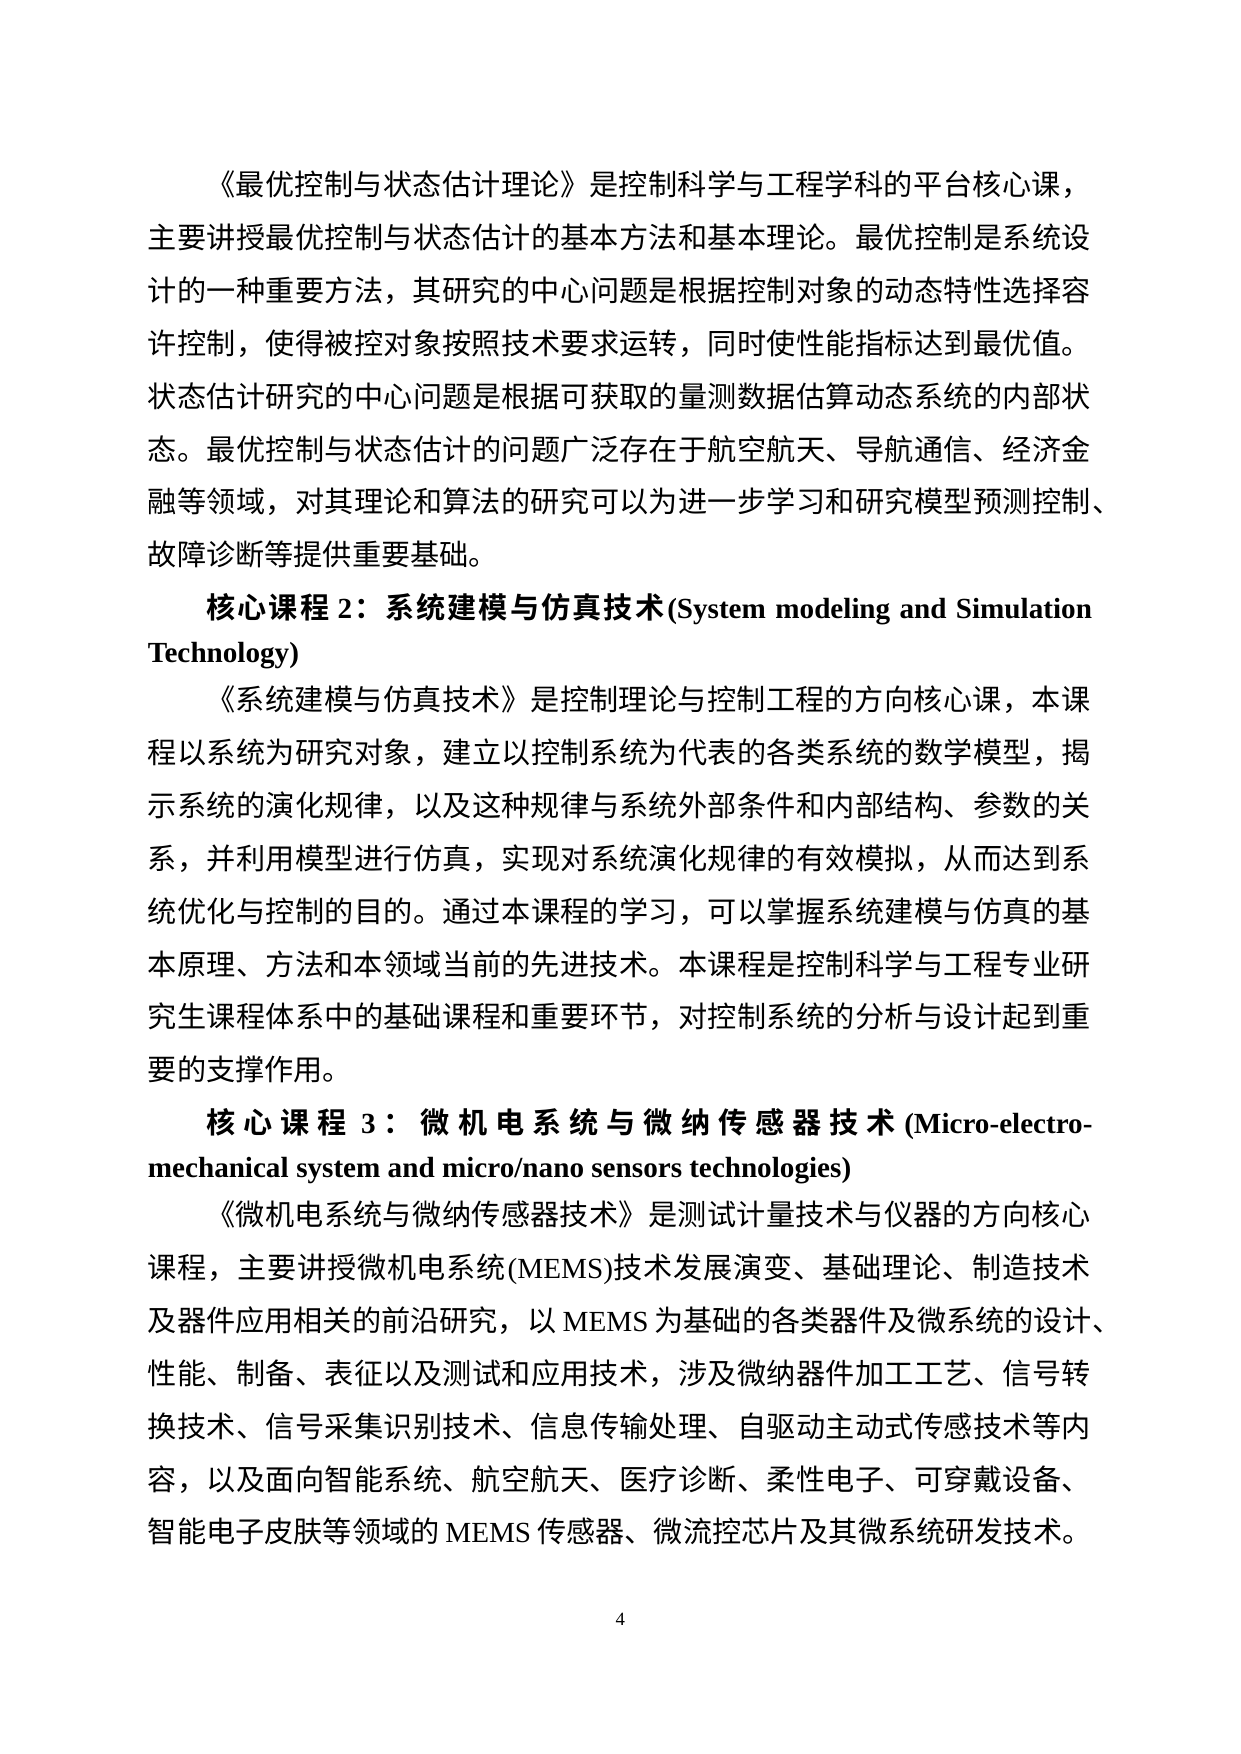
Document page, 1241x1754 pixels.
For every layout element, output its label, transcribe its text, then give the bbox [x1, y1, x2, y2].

text 《系统建模与仿真技术》是控制理论与控制工程的方向核心课，本课程以系统为研究对象，建立以控制系统为代表的各类系统的数学模型，揭示系统的演化规律，以及这种规律与系统外部条件和内部结构、参数的关系，并利用模型进行仿真，实现对系统演化规律的有效模拟，从而达到系统优化与控制的目的。通过本课程的学习，可以掌握系统建模与仿真的基本原理、方法和本领域当前的先进技术。本课程是控制科学与工程专业研究生课程体系中的基础课程和重要环节，对控制系统的分析与设计起到重要的支撑作用。 [148, 677, 1092, 1089]
text 核心课程2：系统建模与仿真技术(System modeling and Simulation Technology) [148, 584, 1092, 669]
text 《最优控制与状态估计理论》是控制科学与工程学科的平台核心课，主要讲授最优控制与状态估计的基本方法和基本理论。最优控制是系统设计的一种重要方法，其研究的中心问题是根据控制对象的动态特性选择容许控制，使得被控对象按照技术要求运转，同时使性能指标达到最优值。状态估计研究的中心问题是根据可获取的量测数据估算动态系统的内部状态。最优控制与状态估计的问题广泛存在于航空航天、导航通信、经济金融等领域，对其理论和算法的研究可以为进一步学习和研究模型预测控制、故障诊断等提供重要基础。 [148, 162, 1092, 574]
text 核心课程3：微机电系统与微纳传感器技术(Micro-electro- mechanical system and micro/nano sensors technologies) [148, 1099, 1092, 1184]
text 《微机电系统与微纳传感器技术》是测试计量技术与仪器的方向核心课程，主要讲授微机电系统(MEMS)技术发展演变、基础理论、制造技术及器件应用相关的前沿研究，以MEMS为基础的各类器件及微系统的设计、性能、制备、表征以及测试和应用技术，涉及微纳器件加工工艺、信号转换技术、信号采集识别技术、信息传输处理、自驱动主动式传感技术等内容，以及面向智能系统、航空航天、医疗诊断、柔性电子、可穿戴设备、智能电子皮肤等领域的MEMS传感器、微流控芯片及其微系统研发技术。 [148, 1192, 1092, 1551]
